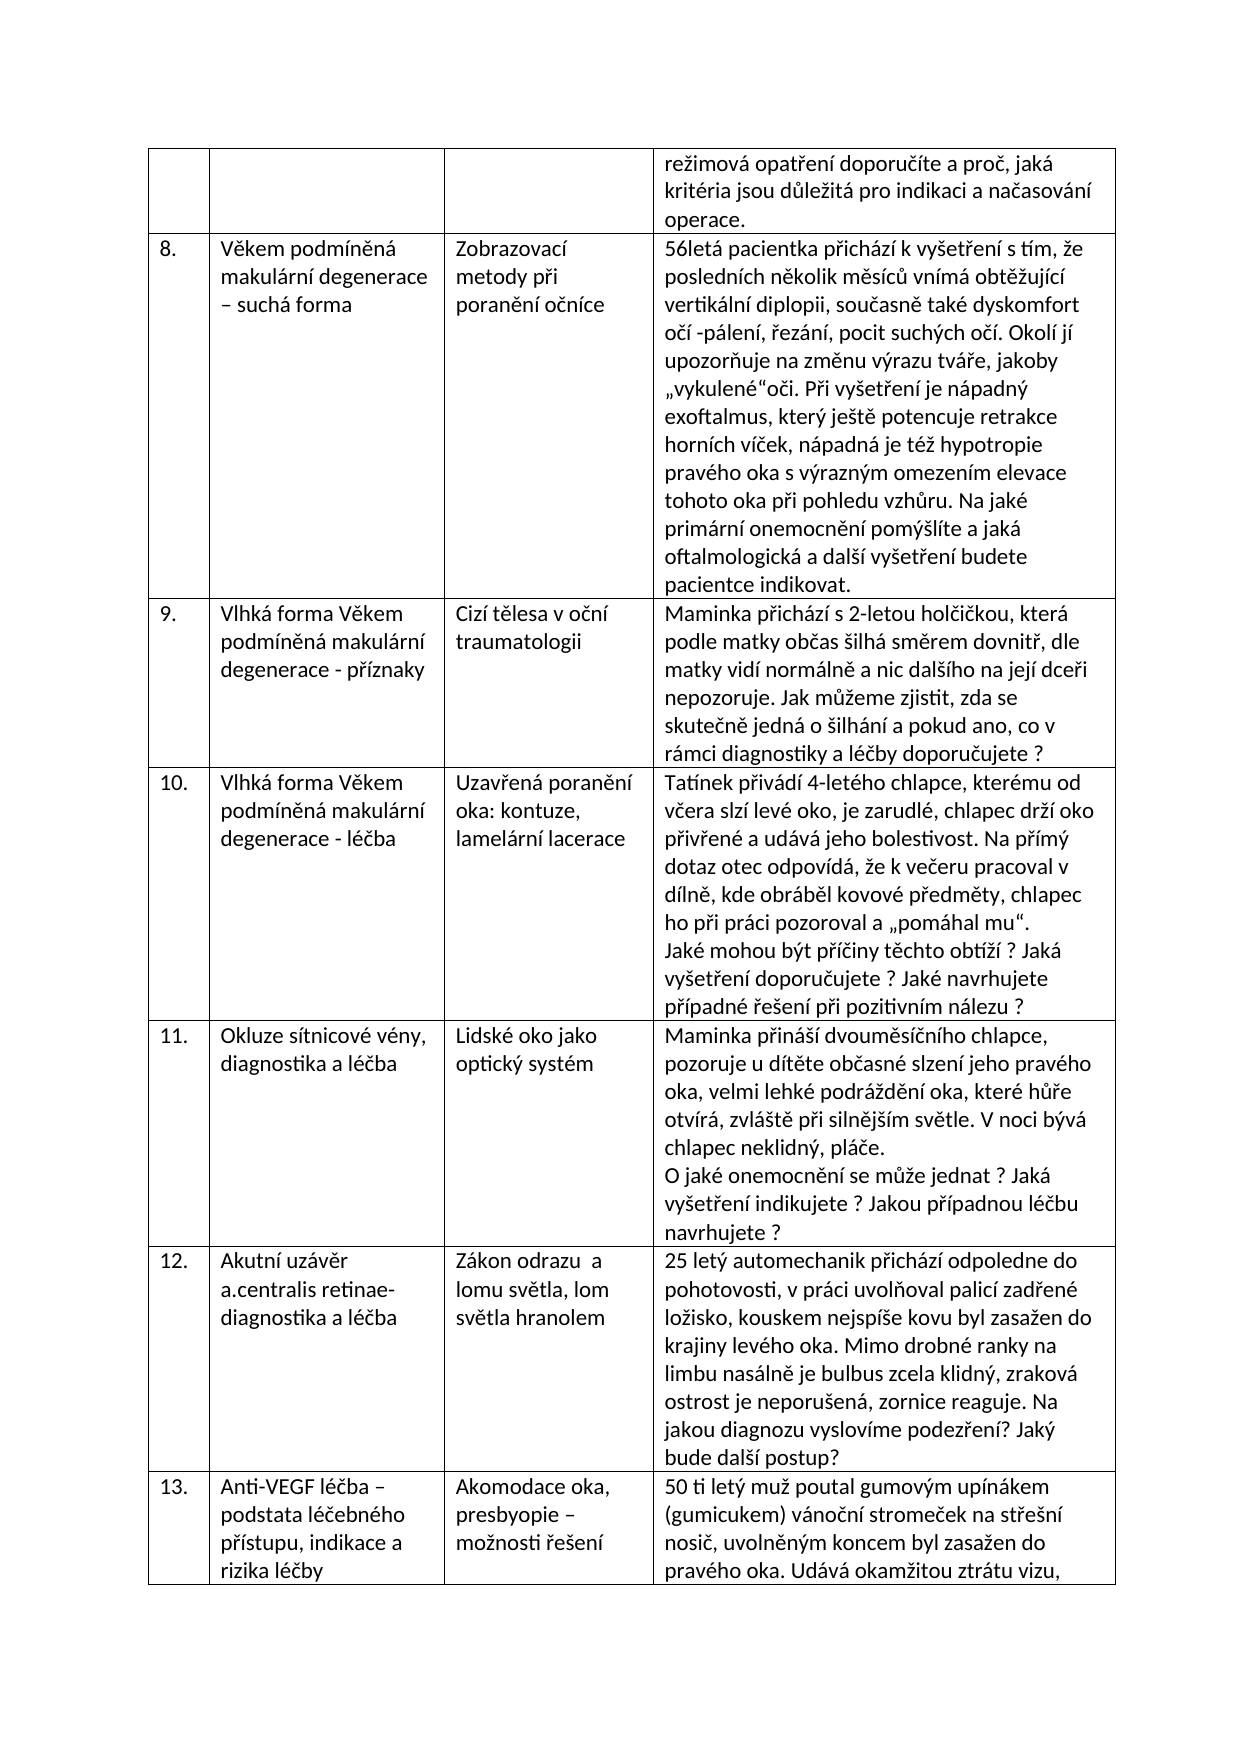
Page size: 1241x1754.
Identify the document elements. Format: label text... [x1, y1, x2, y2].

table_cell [210, 1472, 444, 1584]
table_cell Uzavřená poranění oka: kontuze, lamelární lacerace [445, 768, 653, 1020]
table_cell 9. [149, 599, 209, 767]
table_cell Vlhká forma Věkem podmíněná makulární degenerace - příznaky [210, 599, 444, 767]
table_cell Zákon odrazu a lomu světla, lom světla hranolem [445, 1247, 653, 1471]
table_cell Tatínek přivádí 4-letého chlapce, kterému od včera slzí levé oko, je zarudlé, chlapec drží oko přivřené a udává jeho bolestivost. Na přímý dotaz otec odpovídá, že k večeru pracoval v dílně, kde obráběl kovové předměty, chlapec ho při práci pozoroval a „pomáhal mu“. Jaké mohou být příčiny těchto obtíží ? Jaká vyšetření doporučujete ? Jaké navrhujete případné řešení při pozitivním nálezu ? [654, 768, 1115, 1020]
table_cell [210, 149, 444, 233]
table_cell Maminka přichází s 2-letou holčičkou, která podle matky občas šilhá směrem dovnitř, dle matky vidí normálně a nic dalšího na její dceři nepozoruje. Jak můžeme zjistit, zda se skutečně jedná o šilhání a pokud ano, co v rámci diagnostiky a léčby doporučujete ? [654, 599, 1115, 767]
table_cell 7. [149, 149, 209, 233]
table_cell Okluze sítnicové vény, diagnostika a léčba [210, 1021, 444, 1246]
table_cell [445, 149, 653, 233]
table_cell 8. [149, 234, 209, 598]
table_cell 11. [149, 1021, 209, 1246]
table_cell 25 letý automechanik přichází odpoledne do pohotovosti, v práci uvolňoval palicí zadřené ložisko, kouskem nejspíše kovu byl zasažen do krajiny levého oka. Mimo drobné ranky na limbu nasálně je bulbus zcela klidný, zraková ostrost je neporušená, zornice reaguje. Na jakou diagnozu vyslovíme podezření? Jaký bude další postup? [654, 1247, 1115, 1471]
table_cell 56letá pacientka přichází k vyšetření s tím, že posledních několik měsíců vnímá obtěžující vertikální diplopii, současně také dyskomfort očí -pálení, řezání, pocit suchých očí. Okolí jí upozorňuje na změnu výrazu tváře, jakoby „vykulené“oči. Při vyšetření je nápadný exoftalmus, který ještě potencuje retrakce horních víček, nápadná je též hypotropie pravého oka s výrazným omezením elevace tohoto oka při pohledu vzhůru. Na jaké primární onemocnění pomýšlíte a jaká oftalmologická a další vyšetření budete pacientce indikovat. [654, 234, 1115, 598]
table_cell Maminka přináší dvouměsíčního chlapce, pozoruje u dítěte občasné slzení jeho pravého oka, velmi lehké podráždění oka, které hůře otvírá, zvláště při silnějším světle. V noci bývá chlapec neklidný, pláče. O jaké onemocnění se může jednat ? Jaká vyšetření indikujete ? Jakou případnou léčbu navrhujete ? [654, 1021, 1115, 1246]
table_cell Zobrazovací metody při poranění očníce [445, 234, 653, 598]
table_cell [445, 1472, 653, 1584]
table_cell Věkem podmíněná makulární degenerace – suchá forma [210, 234, 444, 598]
table_cell Cizí tělesa v oční traumatologii [445, 599, 653, 767]
table_cell 13. [149, 1472, 209, 1584]
table_cell Akutní uzávěr a.centralis retinae-diagnostika a léčba [210, 1247, 444, 1471]
table_cell Lidské oko jako optický systém [445, 1021, 653, 1246]
table_cell 10. [149, 768, 209, 1020]
table_cell Vlhká forma Věkem podmíněná makulární degenerace - léčba [210, 768, 444, 1020]
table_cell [654, 149, 1115, 233]
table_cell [654, 1472, 1115, 1584]
table_cell 12. [149, 1247, 209, 1471]
